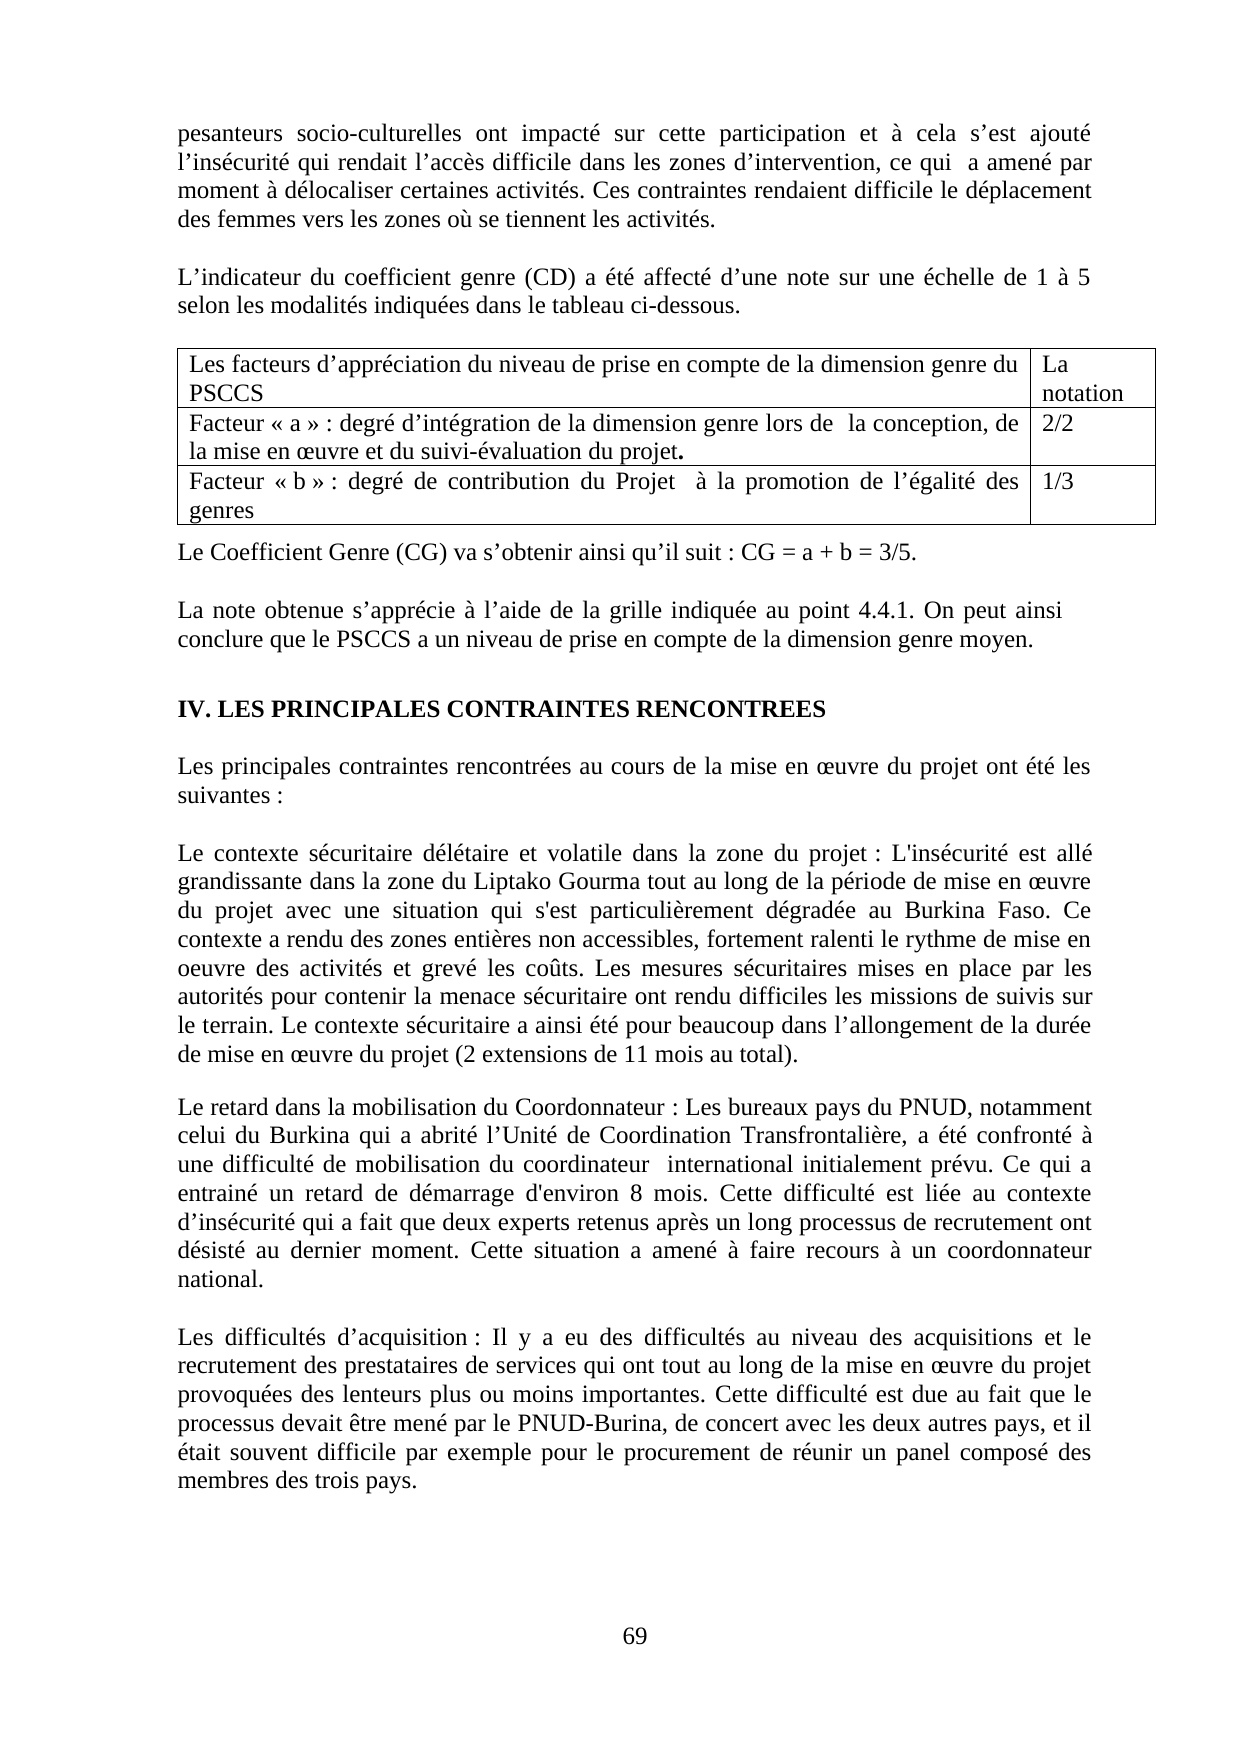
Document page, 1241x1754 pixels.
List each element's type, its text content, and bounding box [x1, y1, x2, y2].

table_cell 2/2 [1031, 408, 1155, 465]
text Le Coefficient Genre (CG) va s’obtenir ainsi qu’il suit : CG = a + b = 3/5. [177, 537, 1063, 566]
text Les difficultés d’acquisition : Il y a eu des difficultés au niveau des acquisitions et le recrutement des prestataires de services qui ont tout au long de la mise en œuvre du projet provoquées des lenteurs plus ou moins importantes. Cette difficulté est due au fait que le processus devait être mené par le PNUD-Burina, de concert avec les deux autres pays, et il était souvent difficile par exemple pour le procurement de réunir un panel composé des membres des trois pays. [177, 1322, 1093, 1494]
text Les principales contraintes rencontrées au cours de la mise en œuvre du projet ont été les suivantes : [177, 751, 1093, 809]
text IV. LES PRINCIPALES CONTRAINTES RENCONTREES [177, 694, 1093, 723]
text Le contexte sécuritaire délétaire et volatile dans la zone du projet : L'insécurité est allé grandissante dans la zone du Liptako Gourma tout au long de la période de mise en œuvre du projet avec une situation qui s'est particulièrement dégradée au Burkina Faso. Ce contexte a rendu des zones entières non accessibles, fortement ralenti le rythme de mise en oeuvre des activités et grevé les coûts. Les mesures sécuritaires mises en place par les autorités pour contenir la menace sécuritaire ont rendu difficiles les missions de suivis sur le terrain. Le contexte sécuritaire a ainsi été pour beaucoup dans l’allongement de la durée de mise en œuvre du projet (2 extensions de 11 mois au total). [177, 838, 1093, 1068]
table_header Les facteurs d’appréciation du niveau de prise en compte de la dimension genre du PSCCS [178, 349, 1030, 407]
text La note obtenue s’apprécie à l’aide de la grille indiquée au point 4.4.1. On peut ainsi conclure que le PSCCS a un niveau de prise en compte de la dimension genre moyen. [177, 595, 1063, 653]
table_header La notation [1031, 349, 1155, 407]
table_cell Facteur « a » : degré d’intégration de la dimension genre lors de la conception, de la mise en œuvre et du suivi-évaluation du projet. [178, 408, 1030, 465]
table_cell Facteur « b » : degré de contribution du Projet à la promotion de l’égalité des genres [178, 466, 1030, 524]
text L’indicateur du coefficient genre (CD) a été affecté d’une note sur une échelle de 1 à 5 selon les modalités indiquées dans le tableau ci-dessous. [177, 262, 1093, 319]
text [177, 118, 1093, 233]
text Le retard dans la mobilisation du Coordonnateur : Les bureaux pays du PNUD, notamment celui du Burkina qui a abrité l’Unité de Coordination Transfrontalière, a été confronté à une difficulté de mobilisation du coordinateur international initialement prévu. Ce qui a entrainé un retard de démarrage d'environ 8 mois. Cette difficulté est liée au contexte d’insécurité qui a fait que deux experts retenus après un long processus de recrutement ont désisté au dernier moment. Cette situation a amené à faire recours à un coordonnateur national. [177, 1092, 1093, 1293]
table_cell 1/3 [1031, 466, 1155, 524]
